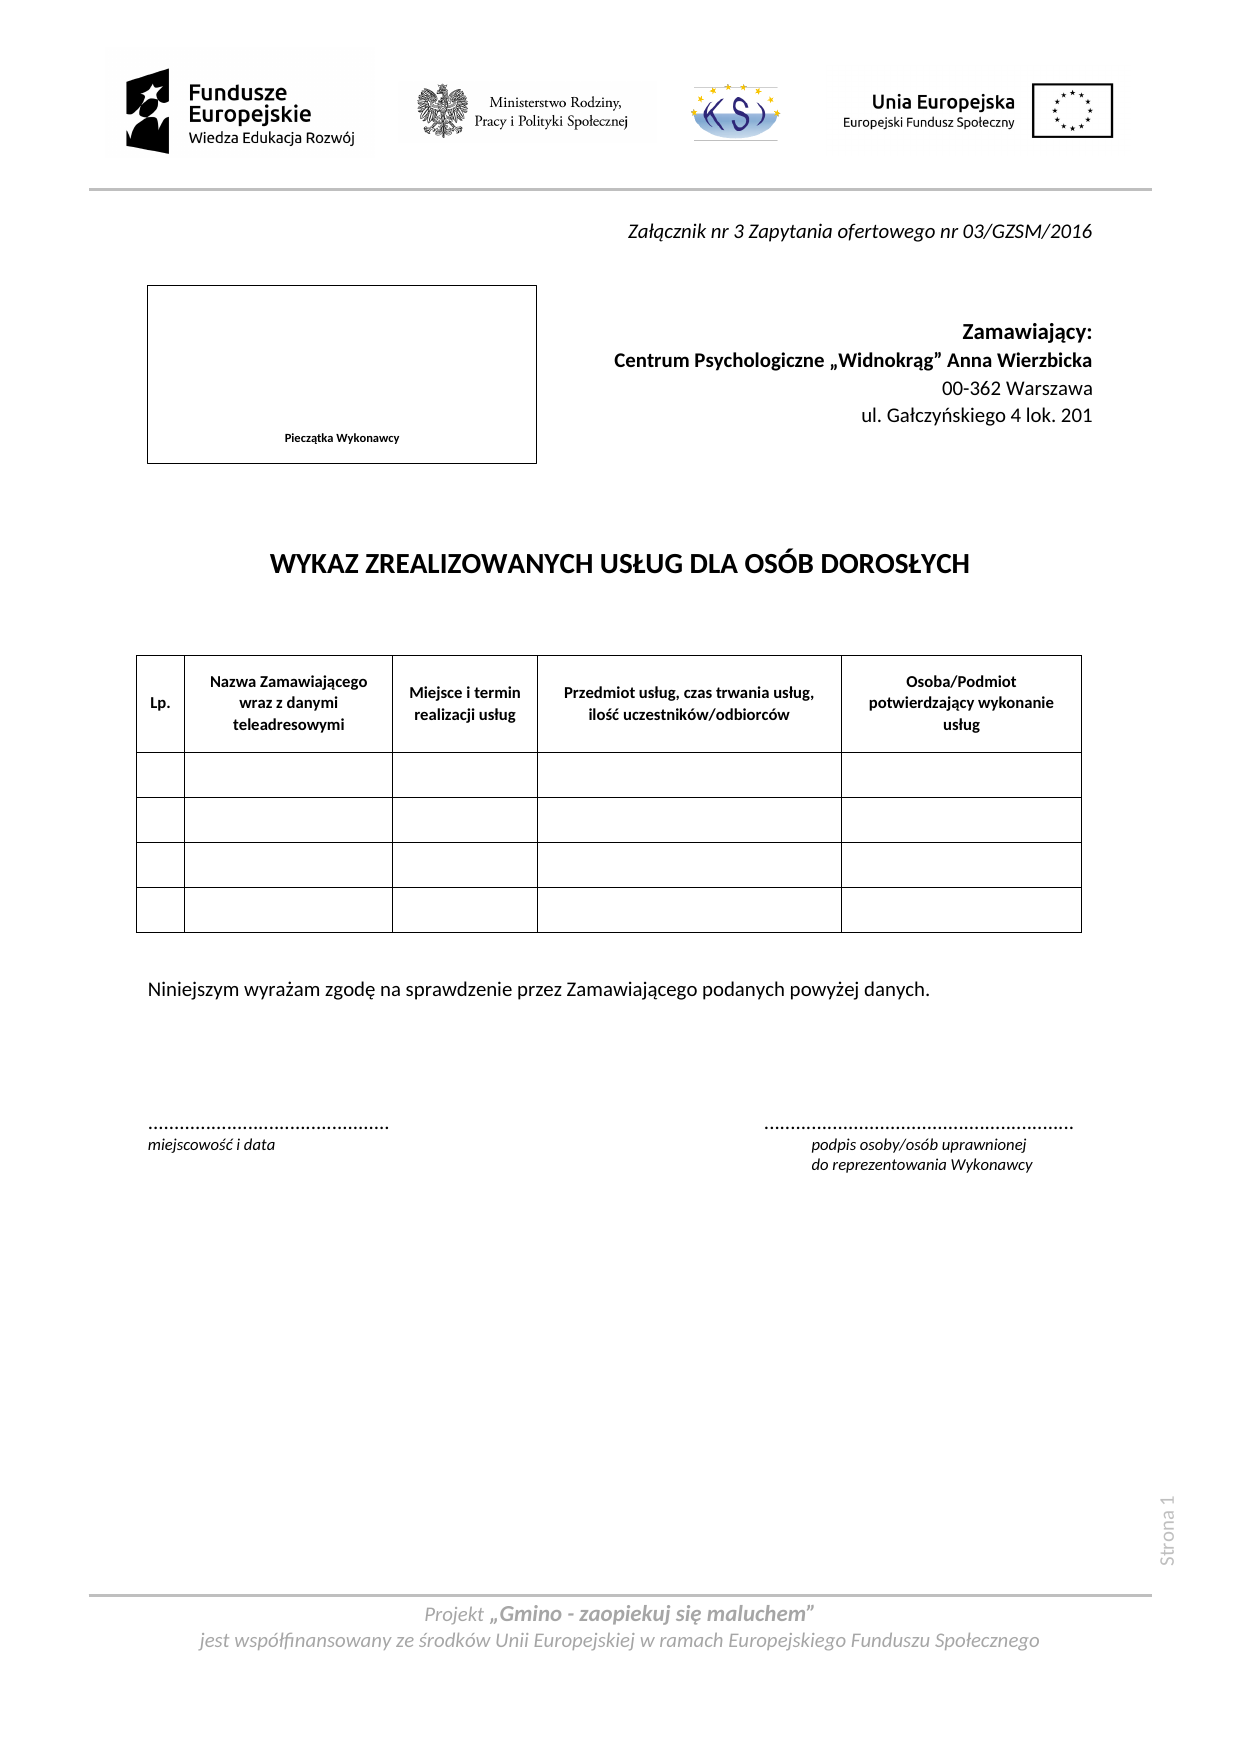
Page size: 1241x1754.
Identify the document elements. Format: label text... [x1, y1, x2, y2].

text Zamawiający: [537, 317, 1093, 345]
table_cell [538, 798, 841, 842]
text Niniejszym wyrażam zgodę na sprawdzenie przez Zamawiającego podanych powyżej danych. [148, 977, 1093, 1002]
table_cell [185, 798, 392, 842]
table_cell [393, 843, 537, 887]
table_header Nazwa Zamawiającego wraz z danymi teleadresowymi [185, 656, 392, 752]
table_cell [538, 843, 841, 887]
picture [690, 83, 781, 141]
text Załącznik nr 3 Zapytania ofertowego nr 03/GZSM/2016 [148, 218, 1093, 244]
table_header Lp. [137, 656, 184, 752]
table_cell [137, 888, 184, 932]
table_cell [137, 798, 184, 842]
table_header Przedmiot usług, czas trwania usług, ilość uczestników/odbiorców [538, 656, 841, 752]
text do reprezentowania Wykonawcy [738, 1154, 1093, 1175]
table_cell [842, 843, 1081, 887]
table_header Miejsce i termin realizacji usług [393, 656, 537, 752]
table_cell [842, 753, 1081, 797]
table_cell [538, 753, 841, 797]
table_cell [185, 888, 392, 932]
text .............................................. ........................................................... miejscowość i data podpis osoby/osób uprawnionej [148, 1109, 1093, 1154]
table_header Osoba/Podmiot potwierdzający wykonanie usług [842, 656, 1081, 752]
table_cell [137, 843, 184, 887]
table_cell [185, 843, 392, 887]
table_cell [538, 888, 841, 932]
table_cell [185, 753, 392, 797]
table_cell [842, 888, 1081, 932]
text WYKAZ ZREALIZOWANYCH USŁUG DLA OSÓB DOROSŁYCH [148, 545, 1093, 581]
text Centrum Psychologiczne „Widnokrąg” Anna Wierzbicka [537, 347, 1093, 373]
text 00-362 Warszawa [537, 375, 1093, 400]
picture [398, 81, 657, 143]
table_cell [842, 798, 1081, 842]
table_cell [393, 888, 537, 932]
text ul. Gałczyńskiego 4 lok. 201 [537, 402, 1093, 428]
table_cell [393, 798, 537, 842]
picture [826, 65, 1131, 156]
table_cell [393, 753, 537, 797]
table_cell [137, 753, 184, 797]
picture [105, 47, 375, 158]
